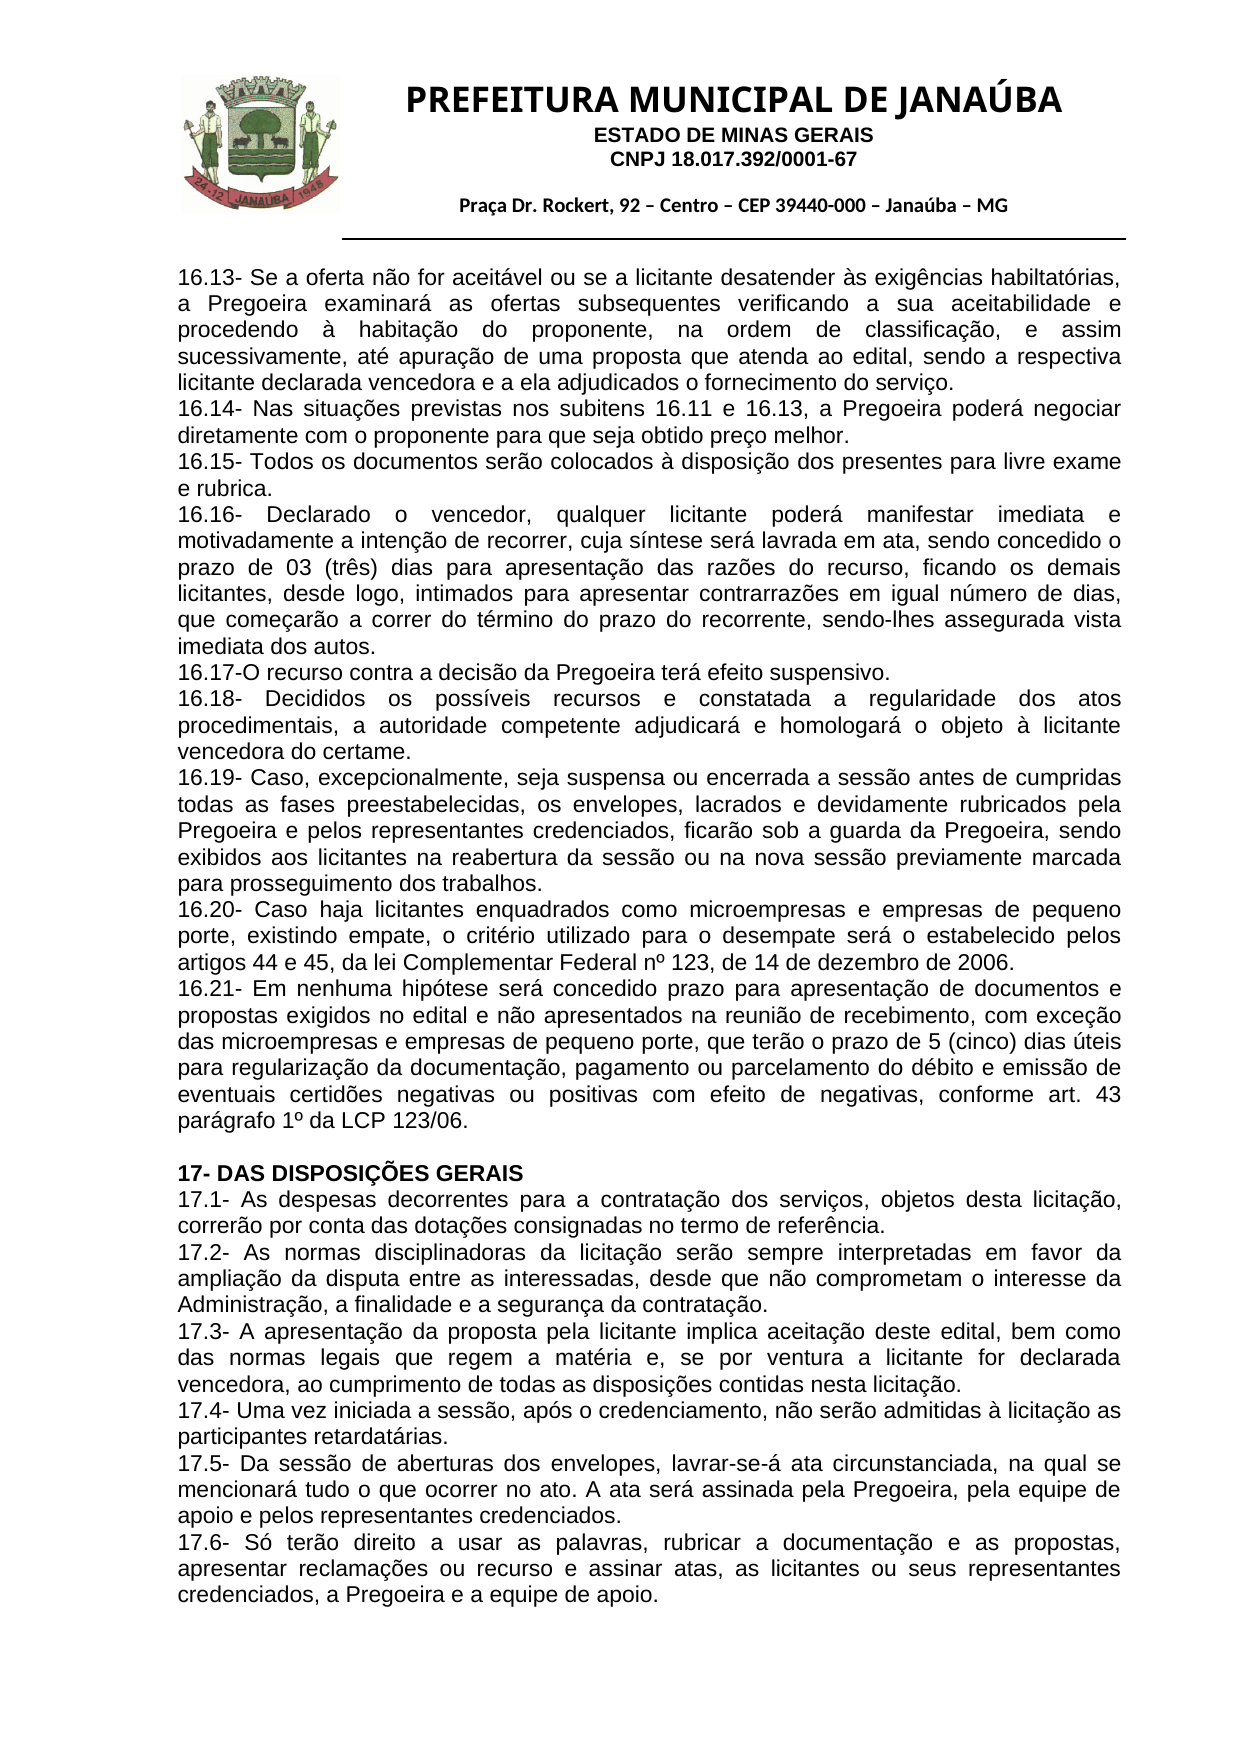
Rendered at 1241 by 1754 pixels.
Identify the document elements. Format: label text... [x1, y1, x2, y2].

text 16.20- Caso haja licitantes enquadrados como microempresas e empresas de pequeno porte, existindo empate, o critério utilizado para o desempate será o estabelecido pelos artigos 44 e 45, da lei Complementar Federal nº 123, de 14 de dezembro de 2006. [177, 896, 1122, 975]
text 16.17-O recurso contra a decisão da Pregoeira terá efeito suspensivo. [177, 659, 1122, 685]
text 16.13- Se a oferta não for aceitável ou se a licitante desatender às exigências habiltatórias, a Pregoeira examinará as ofertas subsequentes verificando a sua aceitabilidade e procedendo à habitação do proponente, na ordem de classificação, e assim sucessivamente, até apuração de uma proposta que atenda ao edital, sendo a respectiva licitante declarada vencedora e a ela adjudicados o fornecimento do serviço. [177, 264, 1122, 395]
text 16.18- Decididos os possíveis recursos e constatada a regularidade dos atos procedimentais, a autoridade competente adjudicará e homologará o objeto à licitante vencedora do certame. [177, 685, 1122, 764]
text 17.4- Uma vez iniciada a sessão, após o credenciamento, não serão admitidas à licitação as participantes retardatárias. [177, 1397, 1122, 1449]
text 16.16- Declarado o vencedor, qualquer licitante poderá manifestar imediata e motivadamente a intenção de recorrer, cuja síntese será lavrada em ata, sendo concedido o prazo de 03 (três) dias para apresentação das razões do recurso, ficando os demais licitantes, desde logo, intimados para apresentar contrarrazões em igual número de dias, que começarão a correr do término do prazo do recorrente, sendo-lhes assegurada vista imediata dos autos. [177, 501, 1122, 659]
text 17- DAS DISPOSIÇÕES GERAIS [177, 1160, 1122, 1186]
text 16.21- Em nenhuma hipótese será concedido prazo para apresentação de documentos e propostas exigidos no edital e não apresentados na reunião de recebimento, com exceção das microempresas e empresas de pequeno porte, que terão o prazo de 5 (cinco) dias úteis para regularização da documentação, pagamento ou parcelamento do débito e emissão de eventuais certidões negativas ou positivas com efeito de negativas, conforme art. 43 parágrafo 1º da LCP 123/06. [177, 975, 1122, 1133]
text 17.6- Só terão direito a usar as palavras, rubricar a documentação e as propostas, apresentar reclamações ou recurso e assinar atas, as licitantes ou seus representantes credenciados, a Pregoeira e a equipe de apoio. [177, 1529, 1122, 1608]
text 16.19- Caso, excepcionalmente, seja suspensa ou encerrada a sessão antes de cumpridas todas as fases preestabelecidas, os envelopes, lacrados e devidamente rubricados pela Pregoeira e pelos representantes credenciados, ficarão sob a guarda da Pregoeira, sendo exibidos aos licitantes na reabertura da sessão ou na nova sessão previamente marcada para prosseguimento dos trabalhos. [177, 764, 1122, 896]
text 17.1- As despesas decorrentes para a contratação dos serviços, objetos desta licitação, correrão por conta das dotações consignadas no termo de referência. [177, 1186, 1122, 1239]
picture [180, 75, 341, 214]
text 17.3- A apresentação da proposta pela licitante implica aceitação deste edital, bem como das normas legais que regem a matéria e, se por ventura a licitante for declarada vencedora, ao cumprimento de todas as disposições contidas nesta licitação. [177, 1318, 1122, 1397]
text 16.15- Todos os documentos serão colocados à disposição dos presentes para livre exame e rubrica. [177, 448, 1122, 501]
text 16.14- Nas situações previstas nos subitens 16.11 e 16.13, a Pregoeira poderá negociar diretamente com o proponente para que seja obtido preço melhor. [177, 395, 1122, 448]
text 17.5- Da sessão de aberturas dos envelopes, lavrar-se-á ata circunstanciada, na qual se mencionará tudo o que ocorrer no ato. A ata será assinada pela Pregoeira, pela equipe de apoio e pelos representantes credenciados. [177, 1449, 1122, 1529]
text 17.2- As normas disciplinadoras da licitação serão sempre interpretadas em favor da ampliação da disputa entre as interessadas, desde que não comprometam o interesse da Administração, a finalidade e a segurança da contratação. [177, 1239, 1122, 1318]
